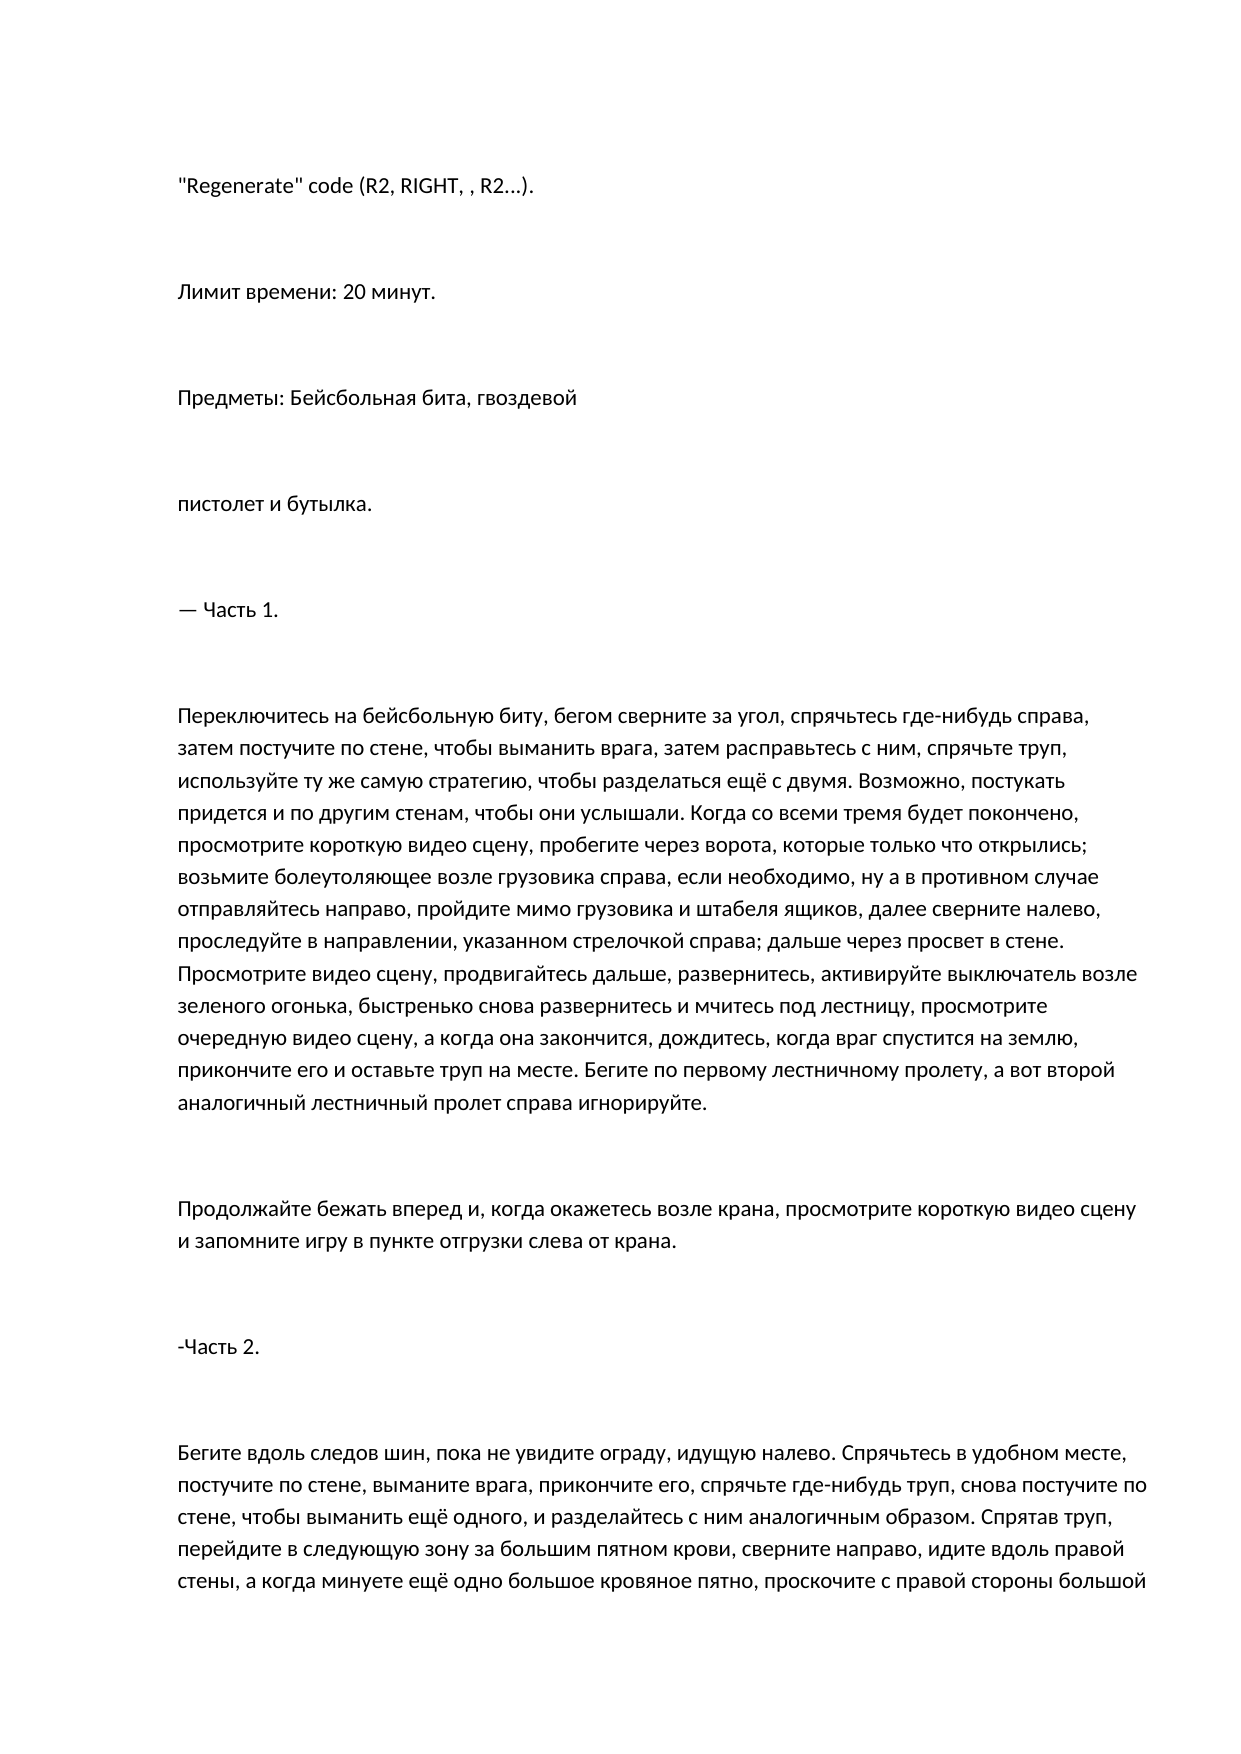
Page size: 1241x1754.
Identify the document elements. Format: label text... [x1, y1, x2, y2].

text Лимит времени: 20 минут. [177, 277, 1152, 305]
text -Часть 2. [177, 1332, 1152, 1360]
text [177, 1438, 1152, 1595]
text Продолжайте бежать вперед и, когда окажетесь возле крана, просмотрите короткую видео сцену и запомните игру в пункте отгрузки слева от крана. [177, 1194, 1152, 1254]
text Переключитесь на бейсбольную биту, бегом сверните за угол, спрячьтесь где-нибудь справа, затем постучите по стене, чтобы выманить врага, затем рас­правьтесь с ним, спрячьте труп, используйте ту же самую стратегию, чтобы разделаться ещё с двумя. Возможно, постукать придется и по другим стенам, чтобы они услышали. Когда со всеми тремя будет покончено, просмотрите короткую видео сцену, пробегите через ворота, которые только что открылись; возьмите болеутоляющее возле грузовика справа, если необходимо, ну а в противном случае отправляйтесь направо, пройдите мимо грузовика и штабеля ящиков, далее сверните налево, проследуйте в направлении, указанном стрелочкой справа; дальше через просвет в стене. Просмотрите видео сцену, продвигайтесь дальше, развернитесь, активируйте выключатель возле зеленого огонька, быстренько снова развернитесь и мчитесь под лестницу, просмотрите очередную видео сцену, а когда она закончится, дождитесь, когда враг спустится на землю, прикончите его и оставьте труп на месте. Бегите по первому лестничному пролету, а вот второй аналогичный лестничный пролет справа игнорируйте. [177, 701, 1152, 1116]
text Предметы: Бейсбольная бита, гвоздевой [177, 383, 1152, 411]
text "Regenerate" code (R2, RIGHT, , R2...). [177, 171, 1152, 199]
text — Часть 1. [177, 595, 1152, 623]
text пистолет и бутылка. [177, 489, 1152, 517]
